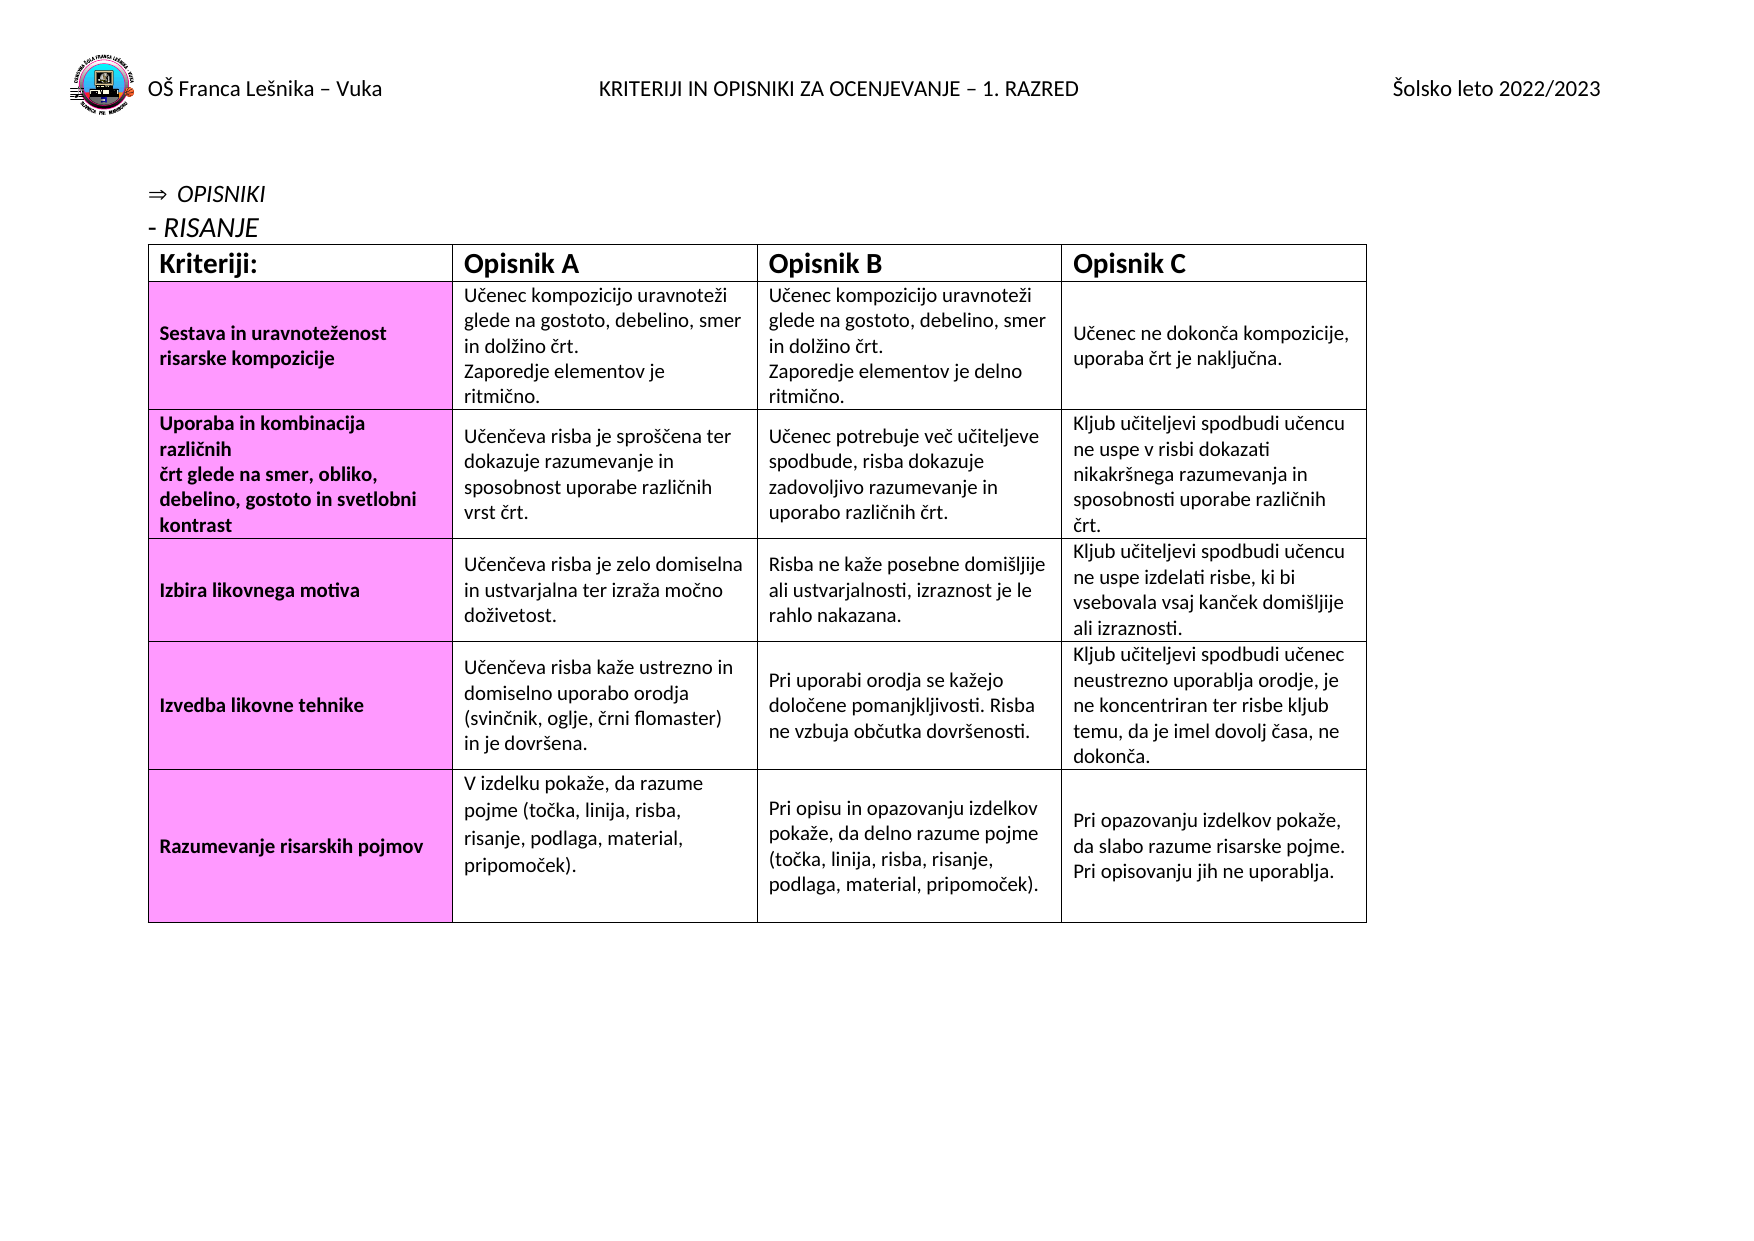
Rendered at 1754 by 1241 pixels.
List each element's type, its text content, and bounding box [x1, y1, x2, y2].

text OPISNIKI - RISANJE [148, 148, 1606, 244]
table_cell Kljub učiteljevi spodbudi učencu ne uspe v risbi dokazati nikakršnega razumevanja in sposobnosti uporabe različnih črt. [1062, 410, 1366, 538]
table_cell Izbira likovnega motiva [149, 539, 452, 641]
table_header Opisnik A [453, 245, 757, 281]
table_header Kriteriji: [149, 245, 452, 281]
table_header Opisnik B [758, 245, 1061, 281]
table_cell Učenec kompozicijo uravnoteži glede na gostoto, debelino, smer in dolžino črt. Zaporedje elementov je ritmično. [453, 282, 757, 409]
table_cell Pri uporabi orodja se kažejo določene pomanjkljivosti. Risba ne vzbuja občutka dovršenosti. [758, 642, 1061, 769]
table_cell Uporaba in kombinacija različnih črt glede na smer, obliko, debelino, gostoto in svetlobni kontrast [149, 410, 452, 538]
table_cell Pri opisu in opazovanju izdelkov pokaže, da delno razume pojme (točka, linija, risba, risanje, podlaga, material, pripomoček). [758, 770, 1061, 922]
table_cell Učenec ne dokonča kompozicije, uporaba črt je naključna. [1062, 282, 1366, 409]
table_header Opisnik C [1062, 245, 1366, 281]
table_cell Učenčeva risba kaže ustrezno in domiselno uporabo orodja (svinčnik, oglje, črni flomaster) in je dovršena. [453, 642, 757, 769]
table_cell Razumevanje risarskih pojmov [149, 770, 452, 922]
table_cell Učenec kompozicijo uravnoteži glede na gostoto, debelino, smer in dolžino črt. Zaporedje elementov je delno ritmično. [758, 282, 1061, 409]
table_cell Učenec potrebuje več učiteljeve spodbude, risba dokazuje zadovoljivo razumevanje in uporabo različnih črt. [758, 410, 1061, 538]
table_cell Izvedba likovne tehnike [149, 642, 452, 769]
table_cell Sestava in uravnoteženost risarske kompozicije [149, 282, 452, 409]
table_cell V izdelku pokaže, da razume pojme (točka, linija, risba, risanje, podlaga, material, pripomoček). [453, 770, 757, 922]
table_cell Kljub učiteljevi spodbudi učencu ne uspe izdelati risbe, ki bi vsebovala vsaj kanček domišljije ali izraznosti. [1062, 539, 1366, 641]
table_cell Učenčeva risba je sproščena ter dokazuje razumevanje in sposobnost uporabe različnih vrst črt. [453, 410, 757, 538]
table_cell Kljub učiteljevi spodbudi učenec neustrezno uporablja orodje, je ne koncentriran ter risbe kljub temu, da je imel dovolj časa, ne dokonča. [1062, 642, 1366, 769]
table_cell Učenčeva risba je zelo domiselna in ustvarjalna ter izraža močno doživetost. [453, 539, 757, 641]
table_cell Risba ne kaže posebne domišljije ali ustvarjalnosti, izraznost je le rahlo nakazana. [758, 539, 1061, 641]
table_cell Pri opazovanju izdelkov pokaže, da slabo razume risarske pojme. Pri opisovanju jih ne uporablja. [1062, 770, 1366, 922]
